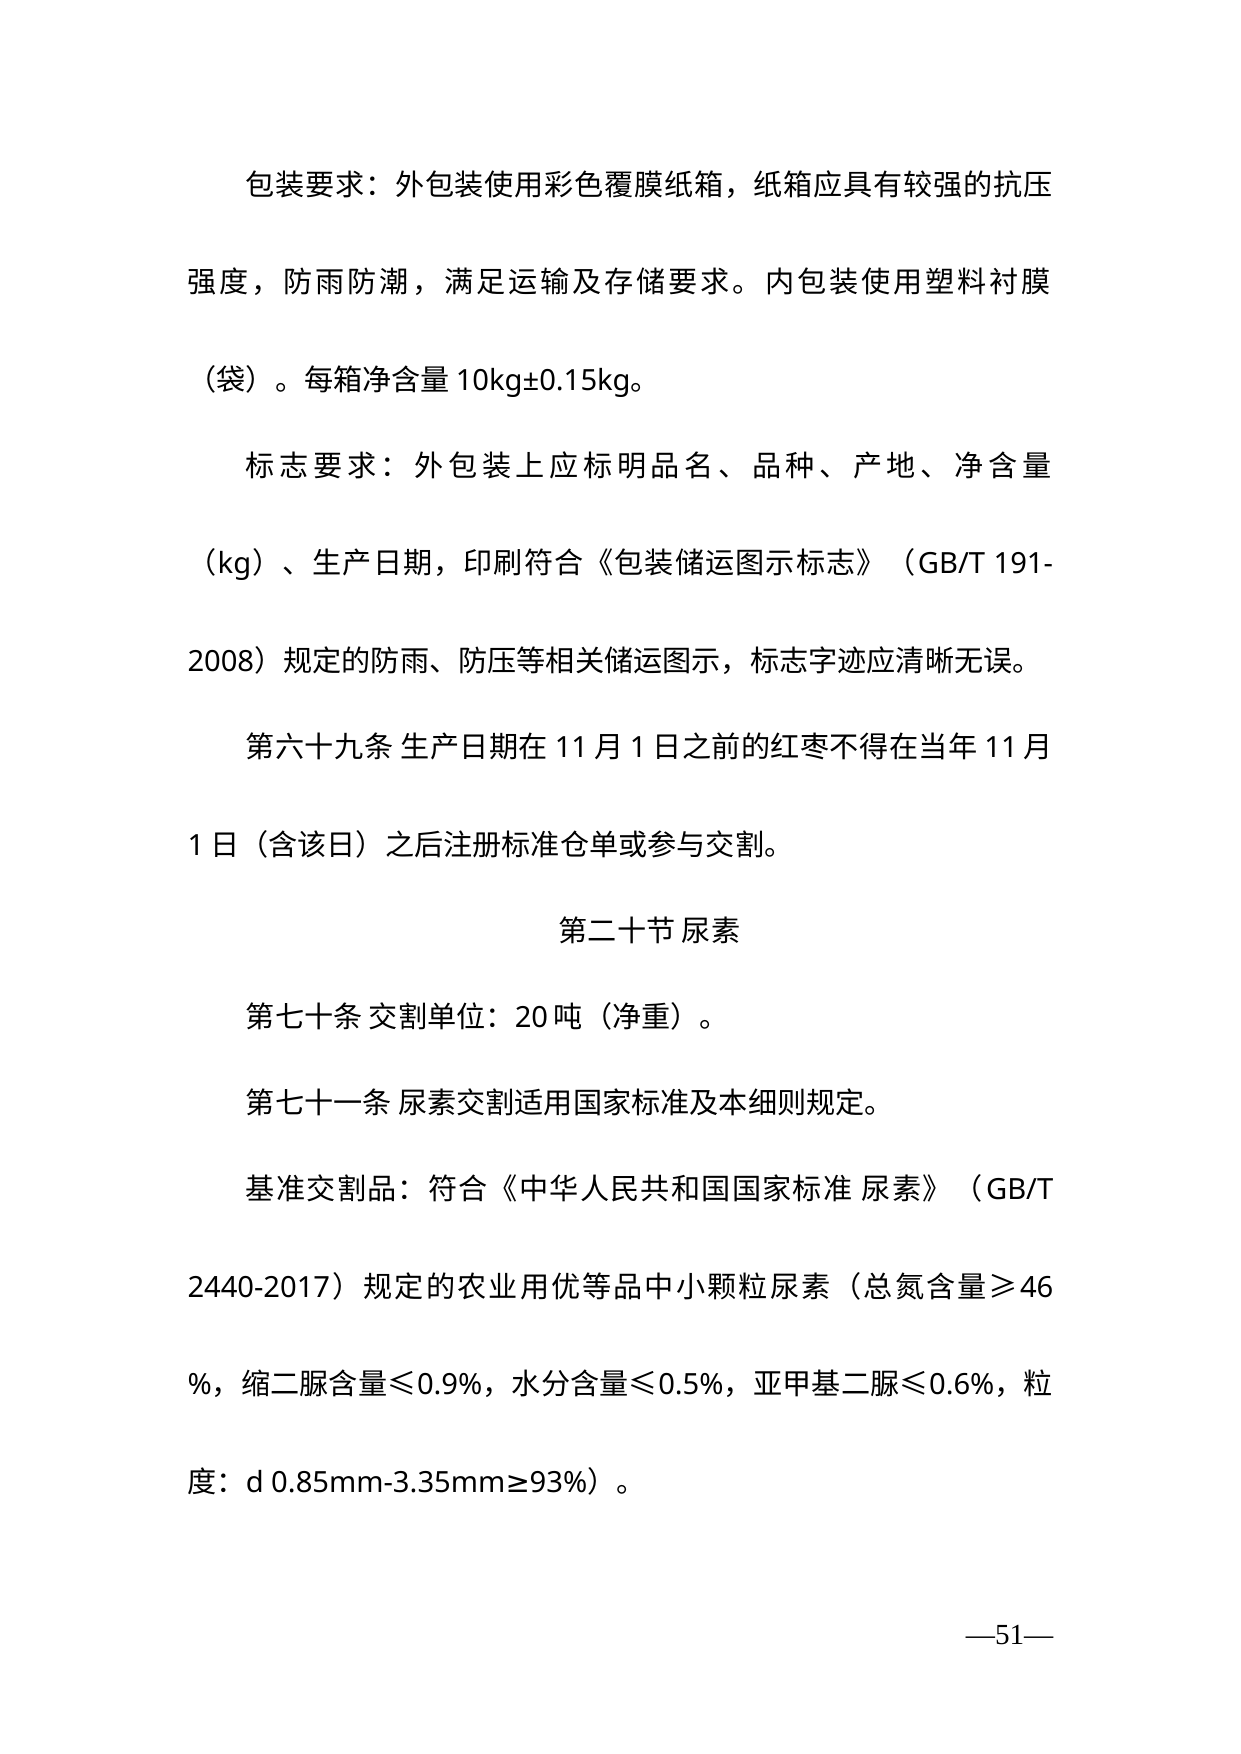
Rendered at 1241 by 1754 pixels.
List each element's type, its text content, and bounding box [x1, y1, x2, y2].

text 第六十九条 生产日期在11月1日之前的红枣不得在当年11月1日（含该日）之后注册标准仓单或参与交割。 [187, 712, 1053, 875]
text 包装要求：外包装使用彩色覆膜纸箱，纸箱应具有较强的抗压强度，防雨防潮，满足运输及存储要求。内包装使用塑料衬膜（袋）。每箱净含量10kg±0.15kg。 [187, 150, 1053, 410]
text 基准交割品：符合《中华人民共和国国家标准 尿素》（GB/T 2440-2017）规定的农业用优等品中小颗粒尿素（总氮含量≥46 %，缩二脲含量≤0.9%，水分含量≤0.5%，亚甲基二脲≤0.6%，粒度：d 0.85mm-3.35mm≥93%）。 [187, 1154, 1053, 1512]
text 第二十节 尿素 [187, 896, 1053, 961]
text 第七十一条 尿素交割适用国家标准及本细则规定。 [187, 1068, 1053, 1133]
text 标志要求：外包装上应标明品名、品种、产地、净含量（kg）、生产日期，印刷符合《包装储运图示标志》（GB/T 191-2008）规定的防雨、防压等相关储运图示，标志字迹应清晰无误。 [187, 431, 1053, 691]
text 第七十条 交割单位：20吨（净重）。 [187, 982, 1053, 1047]
